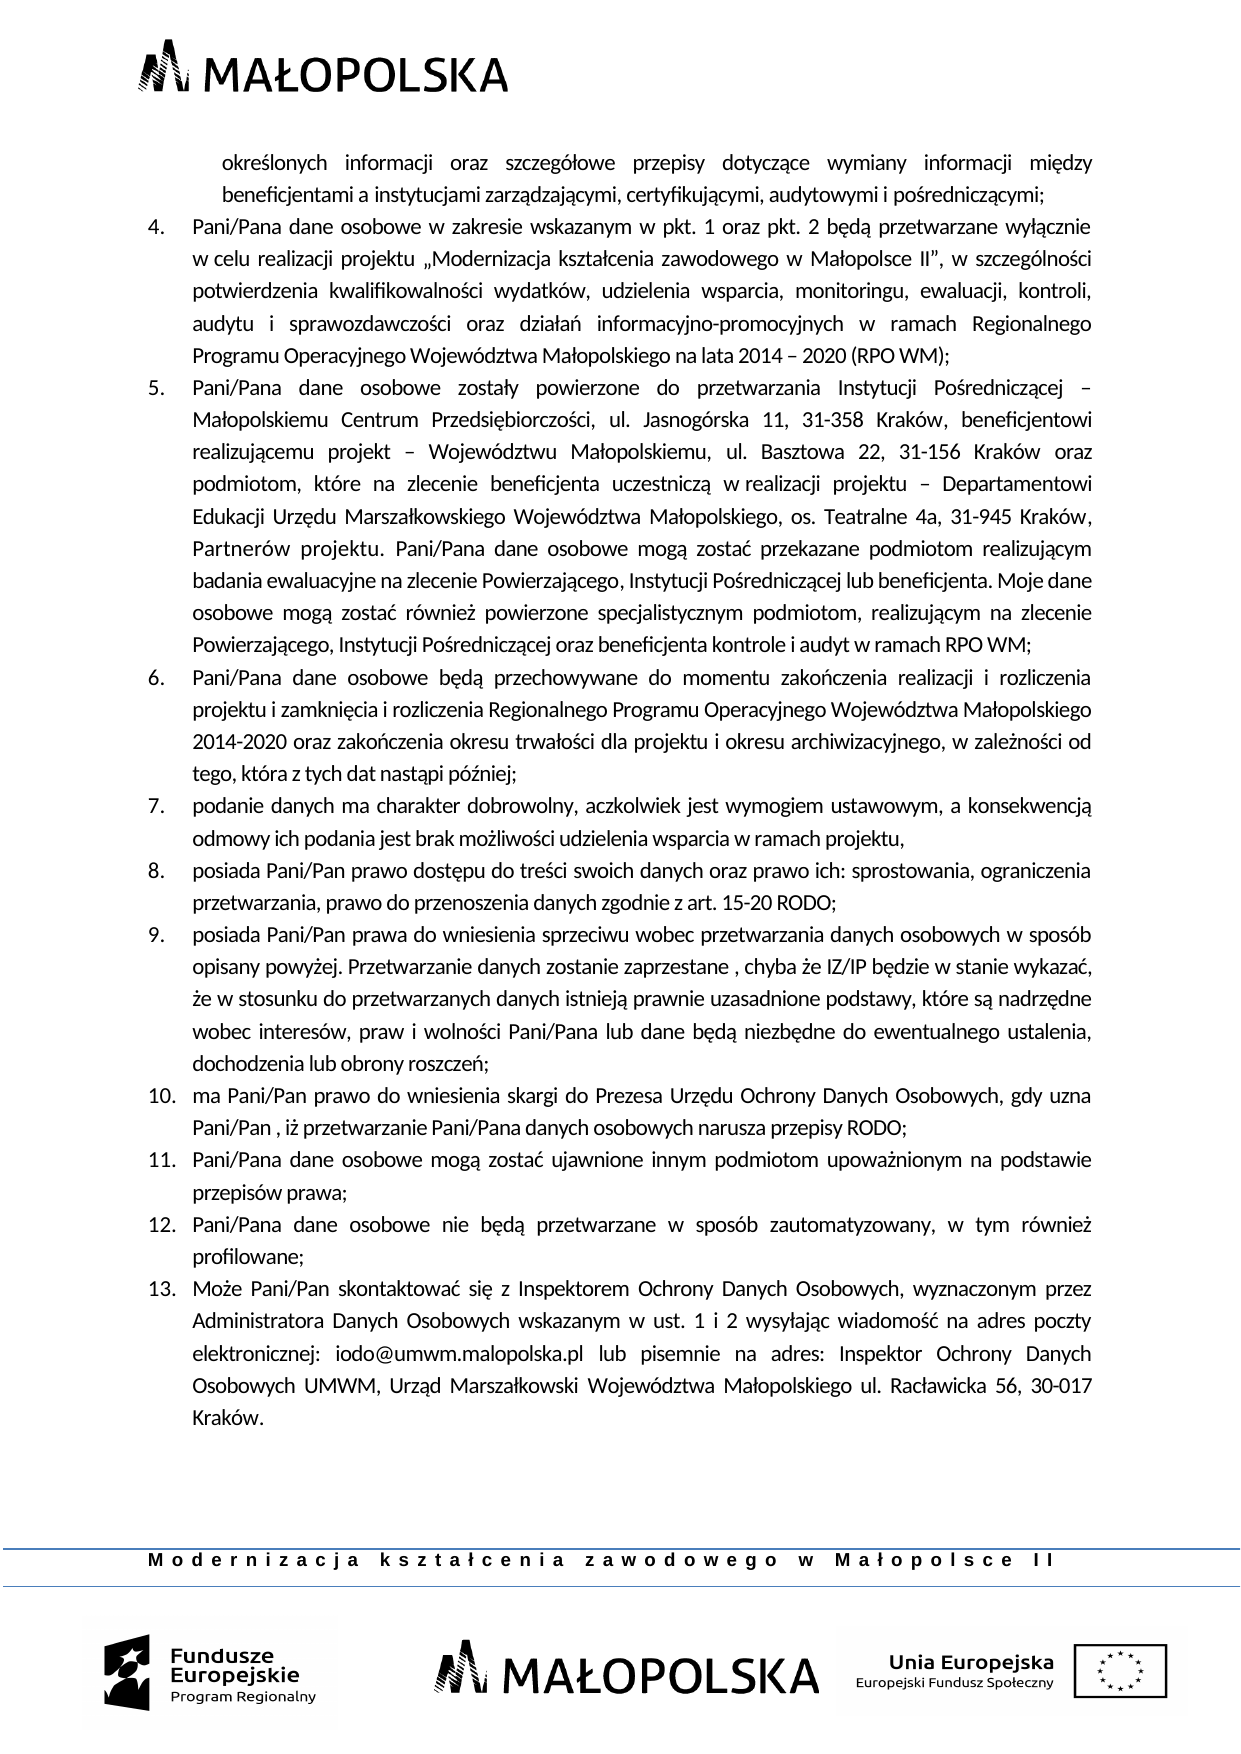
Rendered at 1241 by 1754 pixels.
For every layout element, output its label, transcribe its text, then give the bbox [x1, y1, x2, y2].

picture [431, 1638, 819, 1695]
picture [136, 39, 508, 93]
list Pani/Pana dane osobowe mogą zostać ujawnione innym podmiotom upoważnionym na podstawie przepisów prawa; [148, 1146, 1092, 1206]
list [192, 148, 1092, 208]
list podanie danych ma charakter dobrowolny, aczkolwiek jest wymogiem ustawowym, a konsekwencją odmowy ich podania jest brak możliwości udzielenia wsparcia w ramach projektu, [148, 791, 1092, 852]
list Pani/Pana dane osobowe będą przechowywane do momentu zakończenia realizacji i rozliczenia projektu i zamknięcia i rozliczenia Regionalnego Programu Operacyjnego Województwa Małopolskiego 2014-2020 oraz zakończenia okresu trwałości dla projektu i okresu archiwizacyjnego, w zależności od tego, która z tych dat nastąpi później; [148, 663, 1092, 787]
list Pani/Pana dane osobowe zostały powierzone do przetwarzania Instytucji Pośredniczącej – Małopolskiemu Centrum Przedsiębiorczości, ul. Jasnogórska 11, 31-358 Kraków, beneficjentowi realizującemu projekt – Województwu Małopolskiemu, ul. Basztowa 22, 31-156 Kraków oraz podmiotom, które na zlecenie beneficjenta uczestniczą w realizacji projektu – Departamentowi Edukacji Urzędu Marszałkowskiego Województwa Małopolskiego, os. Teatralne 4a, 31-945 Kraków, Partnerów projektu. Pani/Pana dane osobowe mogą zostać przekazane podmiotom realizującym badania ewaluacyjne na zlecenie Powierzającego, Instytucji Pośredniczącej lub beneficjenta. Moje dane osobowe mogą zostać również powierzone specjalistycznym podmiotom, realizującym na zlecenie Powierzającego, Instytucji Pośredniczącej oraz beneficjenta kontrole i audyt w ramach RPO WM; [148, 373, 1092, 658]
list ma Pani/Pan prawo do wniesienia skargi do Prezesa Urzędu Ochrony Danych Osobowych, gdy uzna Pani/Pan , iż przetwarzanie Pani/Pana danych osobowych narusza przepisy RODO; [148, 1081, 1092, 1141]
list Pani/Pana dane osobowe nie będą przetwarzane w sposób zautomatyzowany, w tym również profilowane; [148, 1210, 1092, 1270]
list posiada Pani/Pan prawa do wniesienia sprzeciwu wobec przetwarzania danych osobowych w sposób opisany powyżej. Przetwarzanie danych zostanie zaprzestane , chyba że IZ/IP będzie w stanie wykazać, że w stosunku do przetwarzanych danych istnieją prawnie uzasadnione podstawy, które są nadrzędne wobec interesów, praw i wolności Pani/Pana lub dane będą niezbędne do ewentualnego ustalenia, dochodzenia lub obrony roszczeń; [148, 920, 1092, 1077]
list Pani/Pana dane osobowe w zakresie wskazanym w pkt. 1 oraz pkt. 2 będą przetwarzane wyłącznie w celu realizacji projektu „Modernizacja kształcenia zawodowego w Małopolsce II”, w szczególności potwierdzenia kwalifikowalności wydatków, udzielenia wsparcia, monitoringu, ewaluacji, kontroli, audytu i sprawozdawczości oraz działań informacyjno-promocyjnych w ramach Regionalnego Programu Operacyjnego Województwa Małopolskiego na lata 2014 – 2020 (RPO WM); [148, 212, 1092, 369]
picture [82, 1615, 338, 1730]
list posiada Pani/Pan prawo dostępu do treści swoich danych oraz prawo ich: sprostowania, ograniczenia przetwarzania, prawo do przenoszenia danych zgodnie z art. 15-20 RODO; [148, 856, 1092, 916]
picture [836, 1626, 1188, 1716]
list Może Pani/Pan skontaktować się z Inspektorem Ochrony Danych Osobowych, wyznaczonym przez Administratora Danych Osobowych wskazanym w ust. 1 i 2 wysyłając wiadomość na adres poczty elektronicznej: iodo@umwm.malopolska.pl lub pisemnie na adres: Inspektor Ochrony Danych Osobowych UMWM, Urząd Marszałkowski Województwa Małopolskiego ul. Racławicka 56, 30-017 Kraków. [148, 1274, 1092, 1431]
